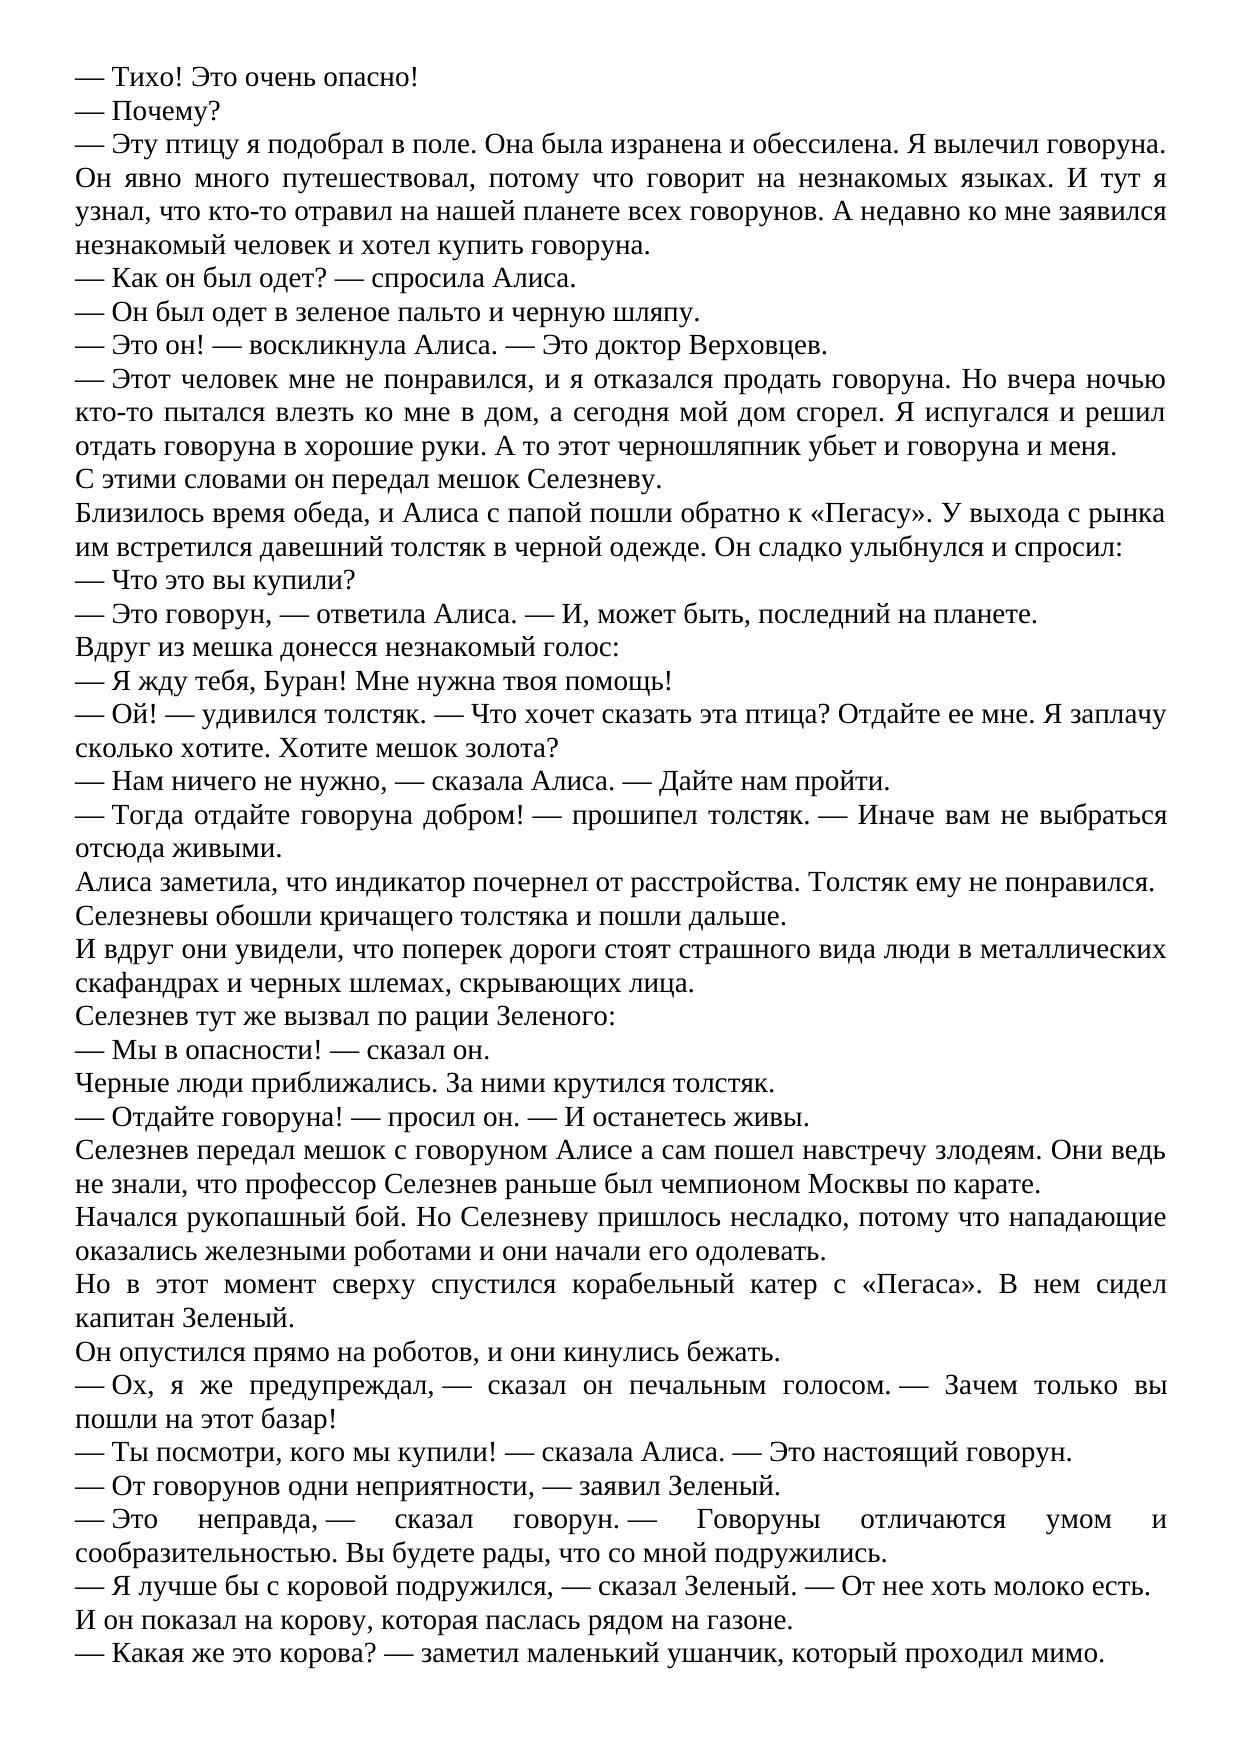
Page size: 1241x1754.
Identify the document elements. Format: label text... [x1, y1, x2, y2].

text Он опустился прямо на роботов, и они кинулись бежать. [75, 1334, 1168, 1367]
text Но в этот момент сверху спустился корабельный катер с «Пегаса». В нем сидел капитан Зеленый. [75, 1267, 1168, 1334]
text — Это говорун, — ответила Алиса. — И, может быть, последний на планете. [75, 596, 1168, 629]
text Селезневы обошли кричащего толстяка и пошли дальше. [75, 898, 1168, 931]
text Начался рукопашный бой. Но Селезневу пришлось несладко, потому что нападающие оказались железными роботами и они начали его одолевать. [75, 1199, 1168, 1267]
text — Нам ничего не нужно, — сказала Алиса. — Дайте нам пройти. [75, 763, 1168, 797]
text И вдруг они увидели, что поперек дороги стоят страшного вида люди в металлических скафандрах и черных шлемах, скрывающих лица. [75, 931, 1168, 998]
text И он показал на корову, которая паслась рядом на газоне. [75, 1602, 1168, 1636]
text — Он был одет в зеленое пальто и черную шляпу. [75, 294, 1168, 327]
text — Как он был одет? — спросила Алиса. [75, 260, 1168, 294]
text — Ох, я же предупреждал, — сказал он печальным голосом. — Зачем только вы пошли на этот базар! [75, 1367, 1168, 1434]
text Черные люди приближались. За ними крутился толстяк. [75, 1065, 1168, 1099]
text — Я жду тебя, Буран! Мне нужна твоя помощь! [75, 663, 1168, 696]
text — Я лучше бы с коровой подружился, — сказал Зеленый. — От нее хоть молоко есть. [75, 1568, 1168, 1602]
text — Это он! — воскликнула Алиса. — Это доктор Верховцев. [75, 327, 1168, 361]
text Селезнев тут же вызвал по рации Зеленого: [75, 998, 1168, 1032]
text Вдруг из мешка донесся незнакомый голос: [75, 629, 1168, 663]
text — Ты посмотри, кого мы купили! — сказала Алиса. — Это настоящий говорун. [75, 1434, 1168, 1468]
text — Этот человек мне не понравился, и я отказался продать говоруна. Но вчера ночью кто-то пытался влезть ко мне в дом, а сегодня мой дом сгорел. Я испугался и решил отдать говоруна в хорошие руки. А то этот черношляпник убьет и говоруна и меня. [75, 361, 1168, 462]
text — Эту птицу я подобрал в поле. Она была изранена и обессилена. Я вылечил говоруна. Он явно много путешествовал, потому что говорит на незнакомых языках. И тут я узнал, что кто-то отравил на нашей планете всех говорунов. А недавно ко мне заявился незнакомый человек и хотел купить говоруна. [75, 126, 1168, 260]
text Селезнев передал мешок с говоруном Алисе а сам пошел навстречу злодеям. Они ведь не знали, что профессор Селезнев раньше был чемпионом Москвы по карате. [75, 1132, 1168, 1199]
text — Тихо! Это очень опасно! [75, 59, 1168, 93]
text — Почему? [75, 93, 1168, 126]
text — Ой! — удивился толстяк. — Что хочет сказать эта птица? Отдайте ее мне. Я заплачу сколько хотите. Хотите мешок золота? [75, 696, 1168, 763]
text — Какая же это корова? — заметил маленький ушанчик, который проходил мимо. [75, 1636, 1168, 1669]
text С этими словами он передал мешок Селезневу. [75, 462, 1168, 495]
text — Это неправда, — сказал говорун. — Говоруны отличаются умом и сообразительностью. Вы будете рады, что со мной подружились. [75, 1501, 1168, 1568]
text — Отдайте говоруна! — просил он. — И останетесь живы. [75, 1099, 1168, 1132]
text — Тогда отдайте говоруна добром! — прошипел толстяк. — Иначе вам не выбраться отсюда живыми. [75, 797, 1168, 864]
text Алиса заметила, что индикатор почернел от расстройства. Толстяк ему не понравился. [75, 864, 1168, 898]
text Близилось время обеда, и Алиса с папой пошли обратно к «Пегасу». У выхода с рынка им встретился давешний толстяк в черной одежде. Он сладко улыбнулся и спросил: [75, 495, 1168, 562]
text — Мы в опасности! — сказал он. [75, 1032, 1168, 1065]
text — Что это вы купили? [75, 562, 1168, 596]
text — От говорунов одни неприятности, — заявил Зеленый. [75, 1468, 1168, 1501]
